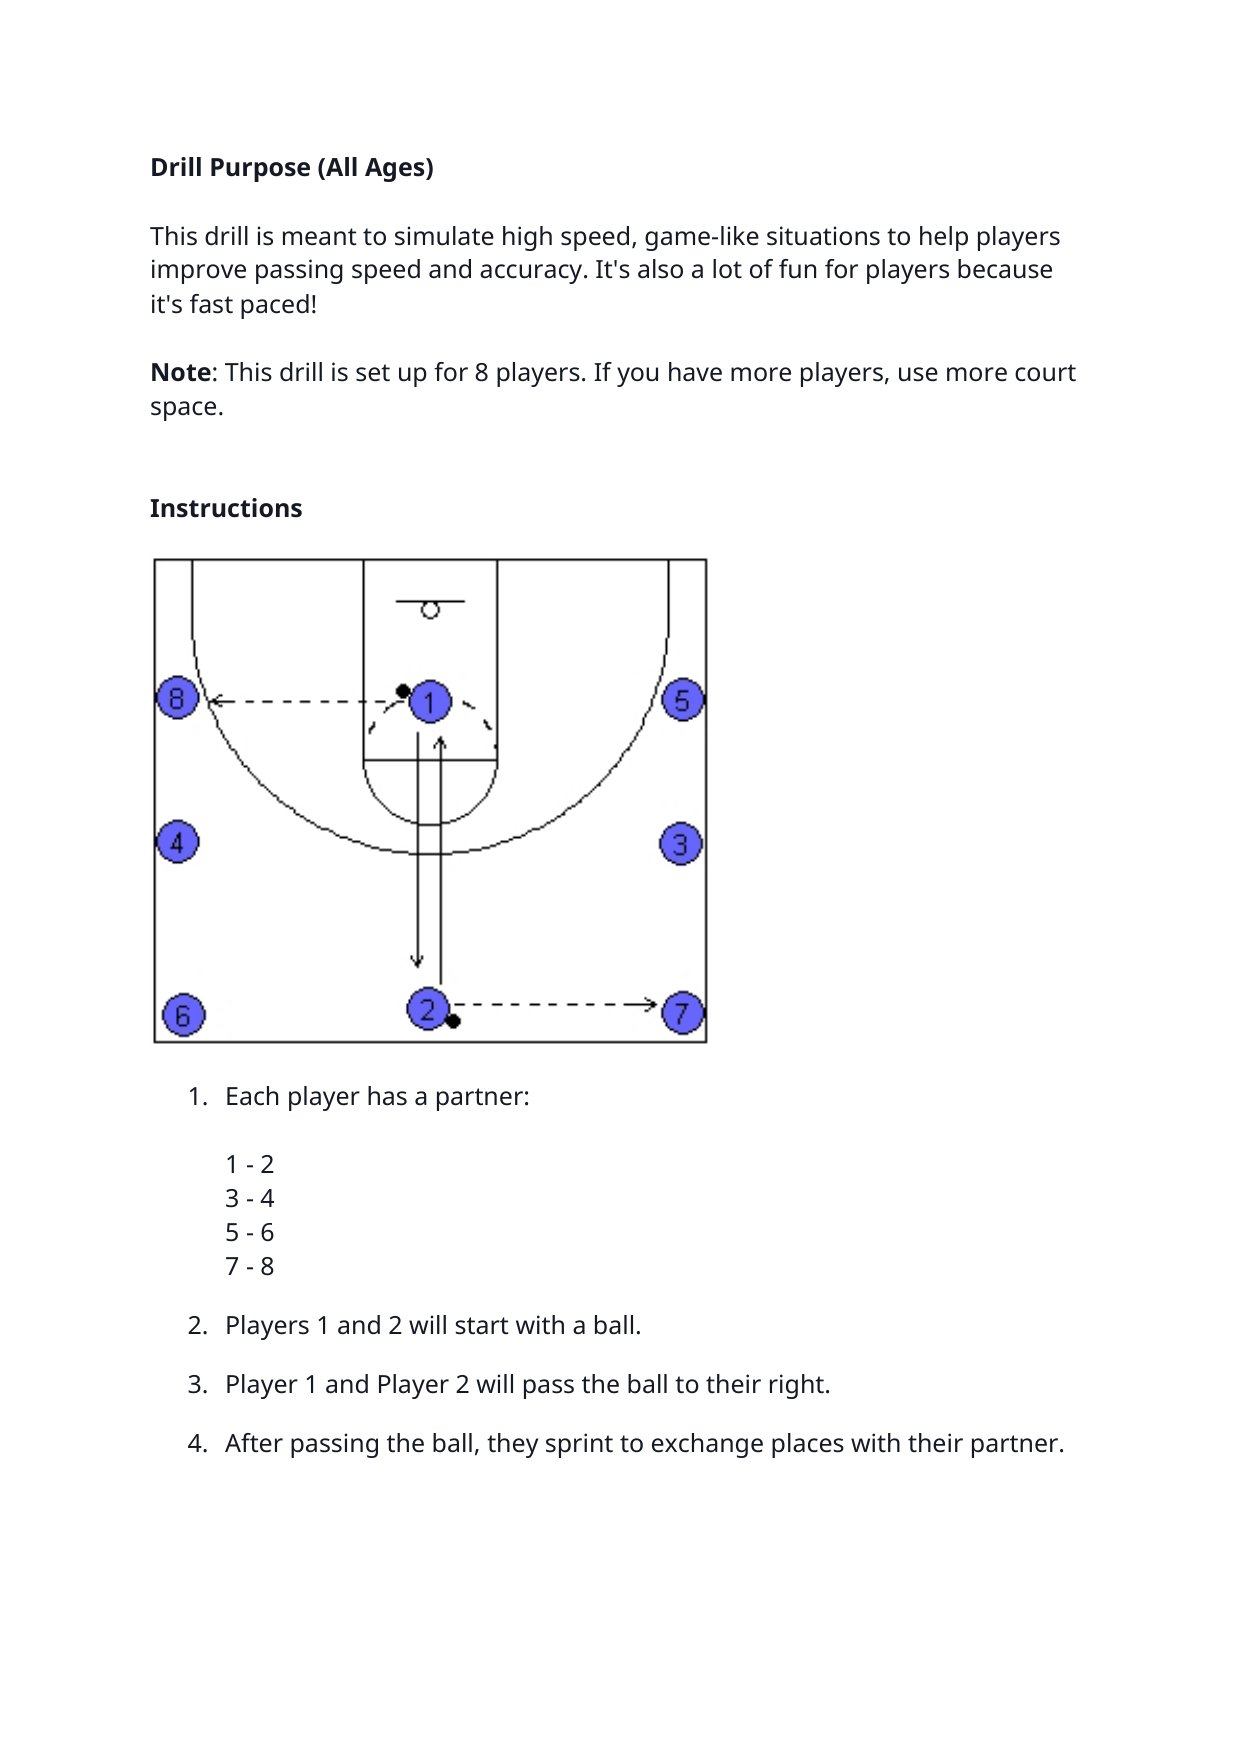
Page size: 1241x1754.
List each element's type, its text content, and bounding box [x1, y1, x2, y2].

list Players 1 and 2 will start with a ball. [187, 1308, 1090, 1342]
text Drill Purpose (All Ages) This drill is meant to simulate high speed, game-like situations to help players improve passing speed and accuracy. It's also a lot of fun for players because it's fast paced! Note: This drill is set up for 8 players. If you have more players, use more court space. Instructions [150, 150, 1090, 555]
list Each player has a partner: 1 - 2 3 - 4 5 - 6 7 - 8 [187, 1078, 1090, 1283]
list Player 1 and Player 2 will pass the ball to their right. [187, 1367, 1090, 1401]
picture [150, 555, 714, 1050]
list After passing the ball, they sprint to exchange places with their partner. [187, 1426, 1090, 1460]
